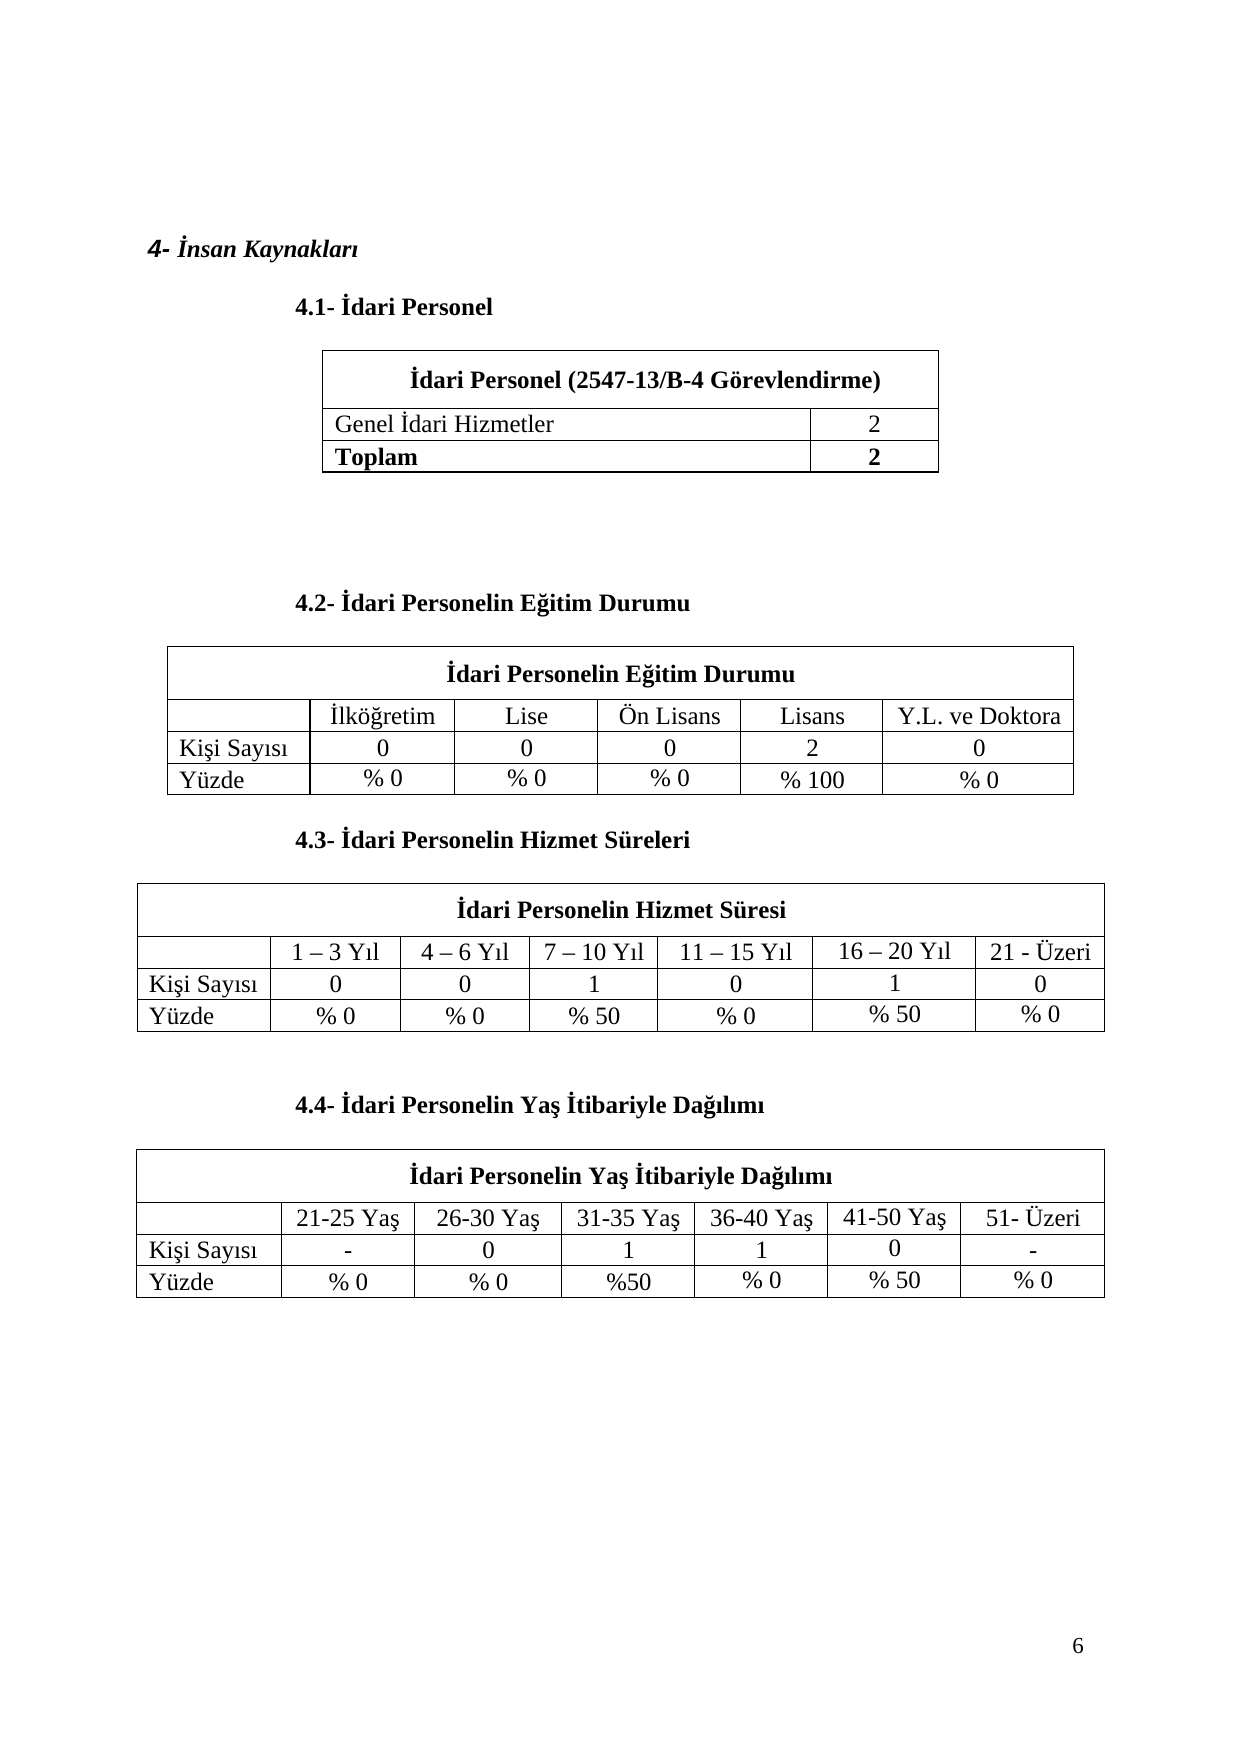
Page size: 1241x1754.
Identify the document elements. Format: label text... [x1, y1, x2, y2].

table_cell 51- Üzeri [961, 1203, 1104, 1233]
table_cell Ön Lisans [598, 700, 740, 731]
table_cell % 0 [883, 764, 1073, 794]
table_cell 0 [415, 1235, 561, 1265]
table_cell 4 – 6 Yıl [401, 937, 529, 968]
table_cell - [961, 1235, 1104, 1265]
table_cell 0 [455, 732, 597, 762]
table_cell 11 – 15 Yıl [658, 937, 812, 968]
table_cell % 0 [695, 1266, 827, 1297]
text 4.1- İdari Personel [295, 292, 1165, 320]
table_cell 7 – 10 Yıl [530, 937, 657, 968]
table_cell 0 [271, 969, 400, 999]
table_header İdari Personelin Yaş İtibariyle Dağılımı [137, 1150, 1104, 1202]
table_cell 1 [813, 969, 975, 999]
table_cell % 0 [271, 1000, 400, 1031]
table_cell % 100 [741, 764, 882, 794]
table_cell Kişi Sayısı [137, 1235, 281, 1265]
table_cell Yüzde [168, 764, 309, 794]
table_cell 2 [811, 409, 938, 439]
table_cell % 0 [598, 764, 740, 794]
table_cell 0 [658, 969, 812, 999]
table_cell 2 [741, 732, 882, 762]
table_cell Kişi Sayısı [138, 969, 270, 999]
table_header İdari Personelin Hizmet Süresi [138, 884, 1104, 936]
table_cell % 0 [311, 764, 454, 794]
table_cell % 50 [530, 1000, 657, 1031]
table_cell 16 – 20 Yıl [813, 937, 975, 968]
table_cell % 0 [401, 1000, 529, 1031]
table_cell % 0 [658, 1000, 812, 1031]
table_cell % 50 [813, 1000, 975, 1031]
subtitle İnsan Kaynakları [148, 234, 1165, 262]
table_cell 1 [562, 1235, 694, 1265]
table_cell 21 - Üzeri [976, 937, 1104, 968]
table_cell 31-35 Yaş [562, 1203, 694, 1233]
table_cell Yüzde [137, 1266, 281, 1297]
text 4.3- İdari Personelin Hizmet Süreleri [295, 825, 1165, 853]
table_cell Genel İdari Hizmetler [323, 409, 810, 439]
table_cell 1 – 3 Yıl [271, 937, 400, 968]
table_cell 2 [811, 441, 938, 471]
table_cell 1 [695, 1235, 827, 1265]
table_cell 21-25 Yaş [282, 1203, 414, 1233]
table_cell 0 [598, 732, 740, 762]
table_cell % 0 [961, 1266, 1104, 1297]
table_cell Y.L. ve Doktora [883, 700, 1073, 731]
table_header İdari Personel (2547-13/B-4 Görevlendirme) [323, 351, 938, 408]
table_cell İlköğretim [311, 700, 454, 731]
table_cell 0 [976, 969, 1104, 999]
text 4.2- İdari Personelin Eğitim Durumu [295, 588, 1165, 617]
table_cell 36-40 Yaş [695, 1203, 827, 1233]
table_cell % 0 [455, 764, 597, 794]
text 4.4- İdari Personelin Yaş İtibariyle Dağılımı [295, 1091, 1165, 1119]
table_cell 1 [530, 969, 657, 999]
table_cell % 0 [282, 1266, 414, 1297]
table_cell % 50 [828, 1266, 960, 1297]
table_cell [138, 937, 270, 968]
table_cell Lisans [741, 700, 882, 731]
table_cell 0 [401, 969, 529, 999]
table_cell [137, 1203, 281, 1233]
table_cell [168, 700, 309, 731]
table_cell 0 [883, 732, 1073, 762]
table_cell Yüzde [138, 1000, 270, 1031]
table_cell 26-30 Yaş [415, 1203, 561, 1233]
table_header İdari Personelin Eğitim Durumu [168, 647, 1073, 699]
table_cell %50 [562, 1266, 694, 1297]
table_cell Lise [455, 700, 597, 731]
table_cell - [282, 1235, 414, 1265]
table_cell % 0 [976, 1000, 1104, 1031]
table_cell 0 [311, 732, 454, 762]
table_cell Toplam [323, 441, 810, 471]
table_cell % 0 [415, 1266, 561, 1297]
table_cell 0 [828, 1235, 960, 1265]
table_cell 41-50 Yaş [828, 1203, 960, 1233]
table_cell Kişi Sayısı [168, 732, 309, 762]
